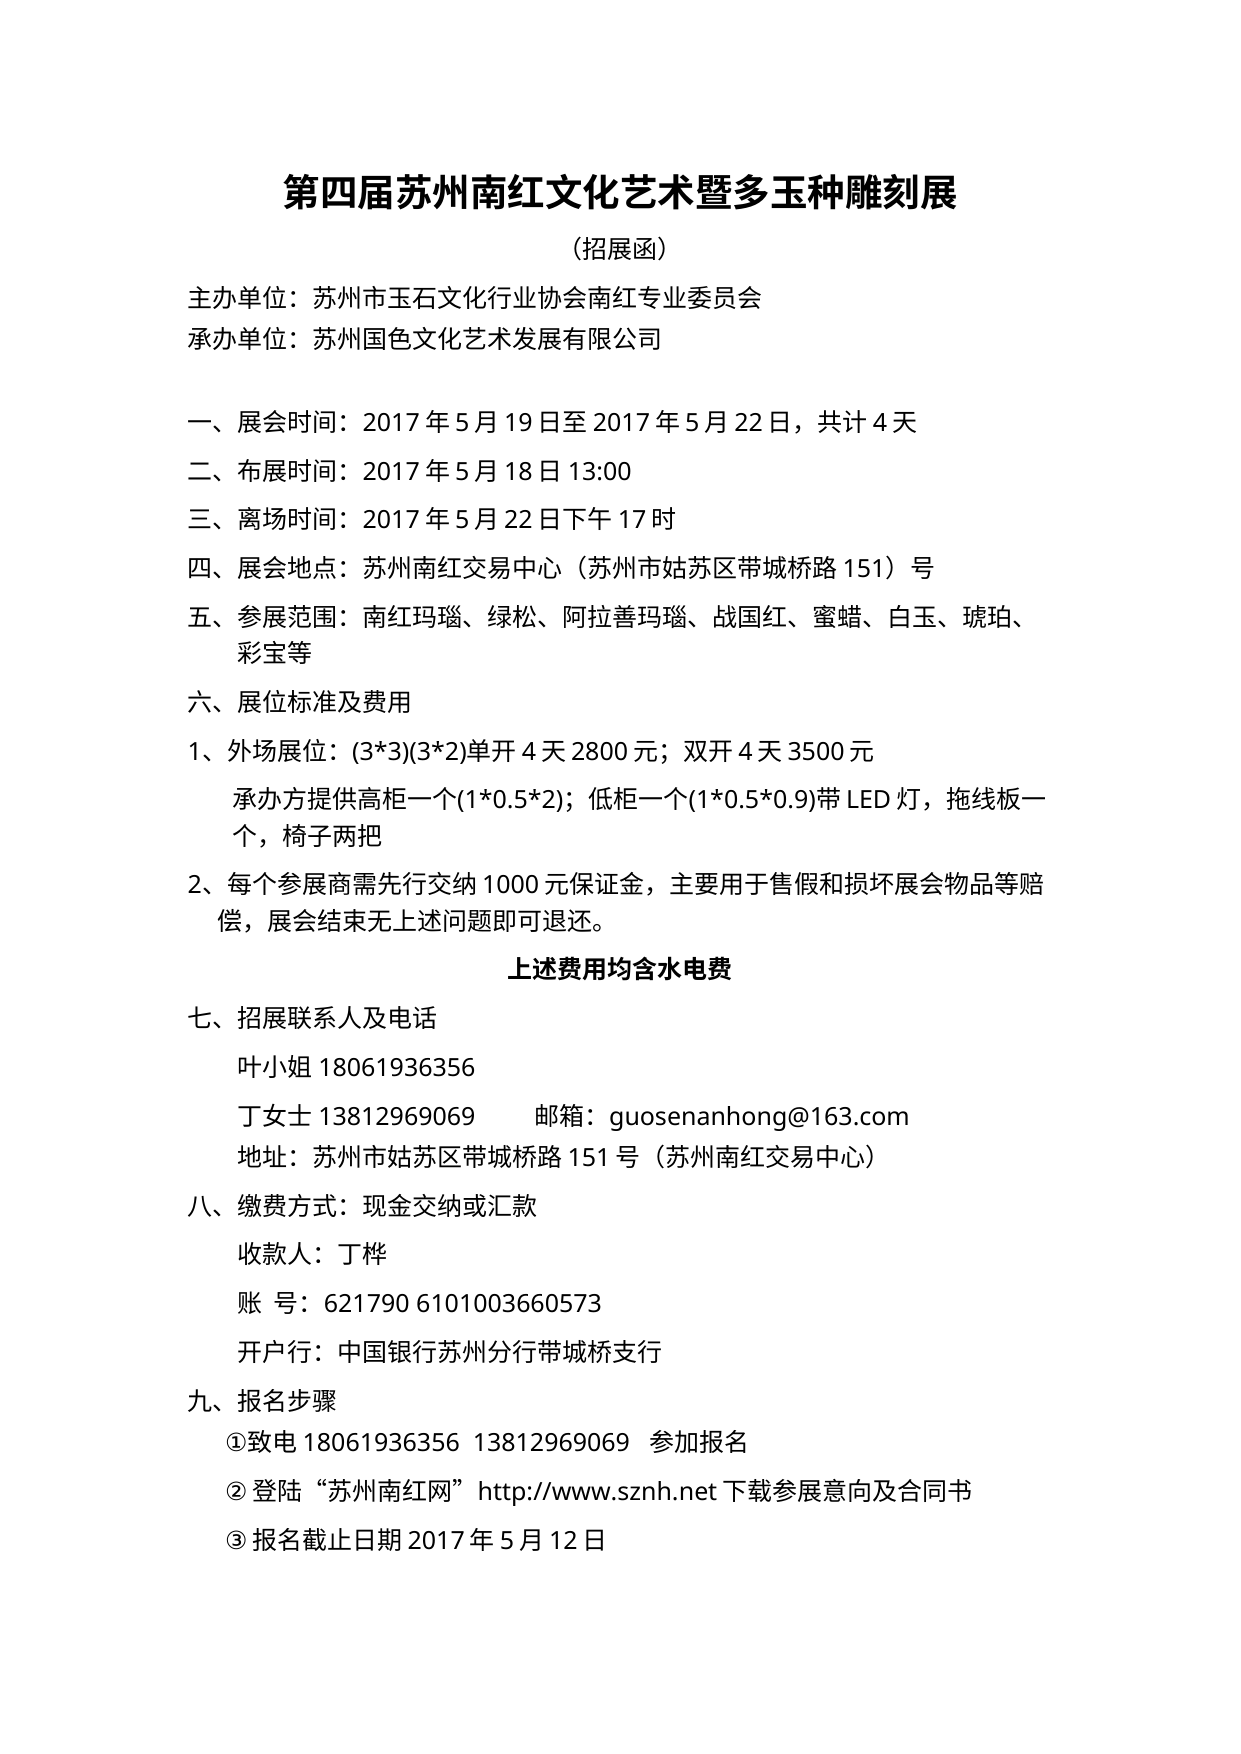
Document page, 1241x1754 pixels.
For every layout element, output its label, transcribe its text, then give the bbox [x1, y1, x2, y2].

text 开户行：中国银行苏州分行带城桥支行 [187, 1332, 1053, 1369]
text 八、缴费方式：现金交纳或汇款 [187, 1186, 1053, 1222]
text 主办单位：苏州市玉石文化行业协会南红专业委员会 [187, 278, 1053, 314]
text ②登陆“苏州南红网”http://www.sznh.net下载参展意向及合同书 [187, 1471, 1053, 1508]
text 三、离场时间：2017年5月22日下午17时 [187, 500, 1053, 536]
text 收款人：丁桦 [187, 1235, 1053, 1271]
text 七、招展联系人及电话 [187, 998, 1053, 1035]
text 六、展位标准及费用 [187, 682, 1053, 718]
text 承办单位：苏州国色文化艺术发展有限公司 [187, 319, 1053, 356]
text 二、布展时间：2017年5月18日13:00 [187, 451, 1053, 487]
text 1、外场展位：(3*3)(3*2)单开4天2800元；双开4天3500元 [187, 731, 1053, 767]
text 叶小姐 18061936356 [187, 1047, 1053, 1083]
text 2、每个参展商需先行交纳1000元保证金，主要用于售假和损坏展会物品等赔偿，展会结束无上述问题即可退还。 [187, 865, 1053, 937]
text 上述费用均含水电费 [187, 950, 1053, 986]
text 一、展会时间：2017年5月19日至2017年5月22日，共计4天 [187, 402, 1053, 438]
text 第四届苏州南红文化艺术暨多玉种雕刻展 [187, 162, 1053, 217]
text 九、报名步骤 [187, 1381, 1053, 1417]
text 账 号：621790 6101003660573 [187, 1284, 1053, 1320]
text 四、展会地点：苏州南红交易中心（苏州市姑苏区带城桥路151）号 [187, 548, 1053, 585]
text 地址：苏州市姑苏区带城桥路151号（苏州南红交易中心） [187, 1137, 1053, 1174]
text 承办方提供高柜一个(1*0.5*2)；低柜一个(1*0.5*0.9)带LED灯，拖线板一个，椅子两把 [232, 780, 1053, 852]
text ③报名截止日期2017年5月12日 [187, 1520, 1053, 1556]
text 五、参展范围：南红玛瑙、绿松、阿拉善玛瑙、战国红、蜜蜡、白玉、琥珀、彩宝等 [187, 597, 1053, 670]
text 丁女士 13812969069 邮箱：guosenanhong@163.com [187, 1096, 1053, 1132]
text ①致电18061936356 13812969069 参加报名 [187, 1423, 1053, 1459]
text （招展函） [187, 229, 1053, 266]
